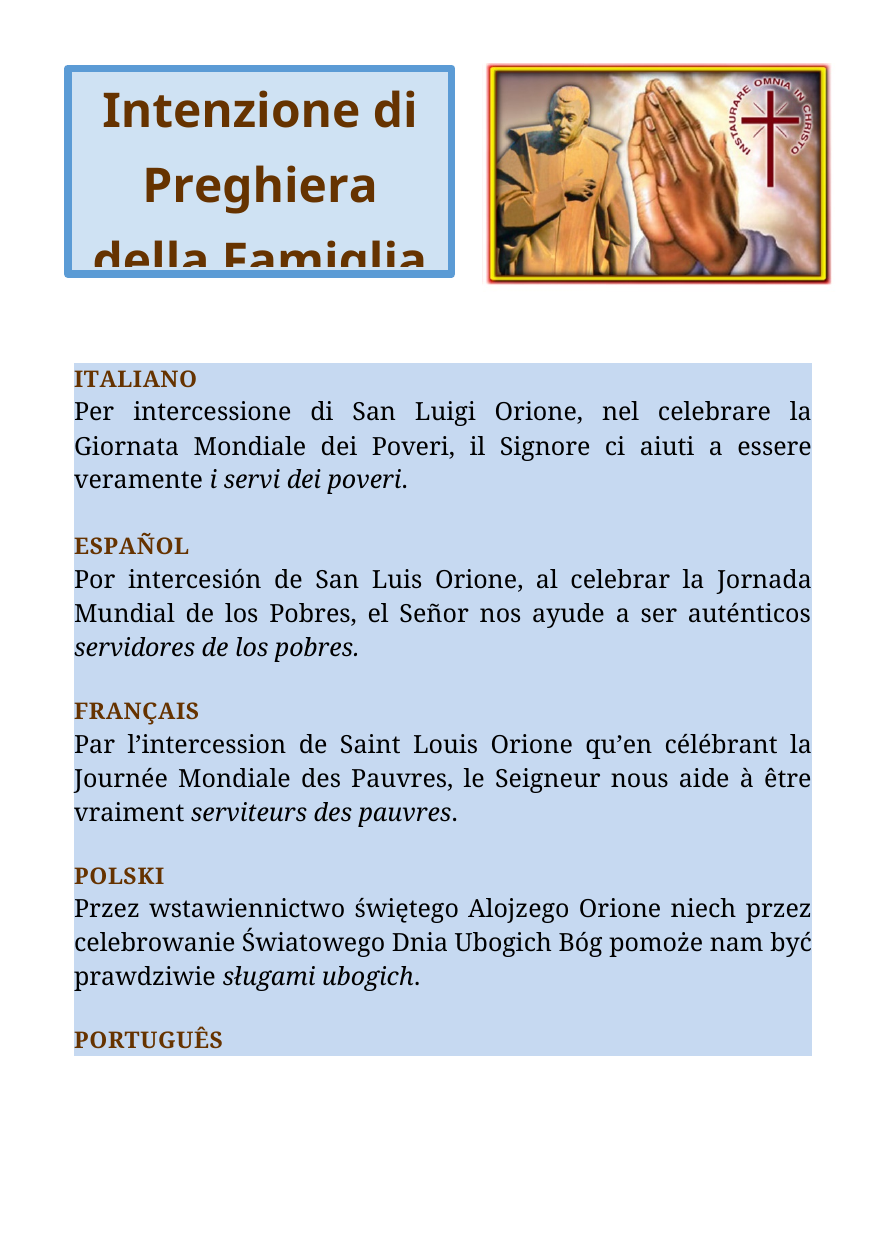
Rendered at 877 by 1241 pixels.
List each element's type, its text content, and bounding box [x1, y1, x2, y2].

text Par l’intercession de Saint Louis Orione qu’en célébrant la Journée Mondiale des Pauvres, le Seigneur nous aide à être vraiment serviteurs des pauvres. [74, 726, 812, 828]
text PORTUGUÊS [74, 1024, 812, 1056]
text Por intercesión de San Luis Orione, al celebrar la Jornada Mundial de los Pobres, el Señor nos ayude a ser auténticos servidores de los pobres. [74, 562, 812, 664]
text Przez wstawiennictwo świętego Alojzego Orione niech przez celebrowanie Światowego Dnia Ubogich Bóg pomoże nam być prawdziwie sługami ubogich. [74, 891, 812, 993]
text POLSKI [74, 860, 812, 891]
text ITALIANO [74, 363, 812, 394]
text ESPAÑOL [74, 530, 812, 562]
text FRANÇAIS [74, 695, 812, 726]
text Per intercessione di San Luigi Orione, nel celebrare la Giornata Mondiale dei Poveri, il Signore ci aiuti a essere veramente i servi dei poveri. [74, 394, 812, 496]
picture [482, 63, 836, 292]
